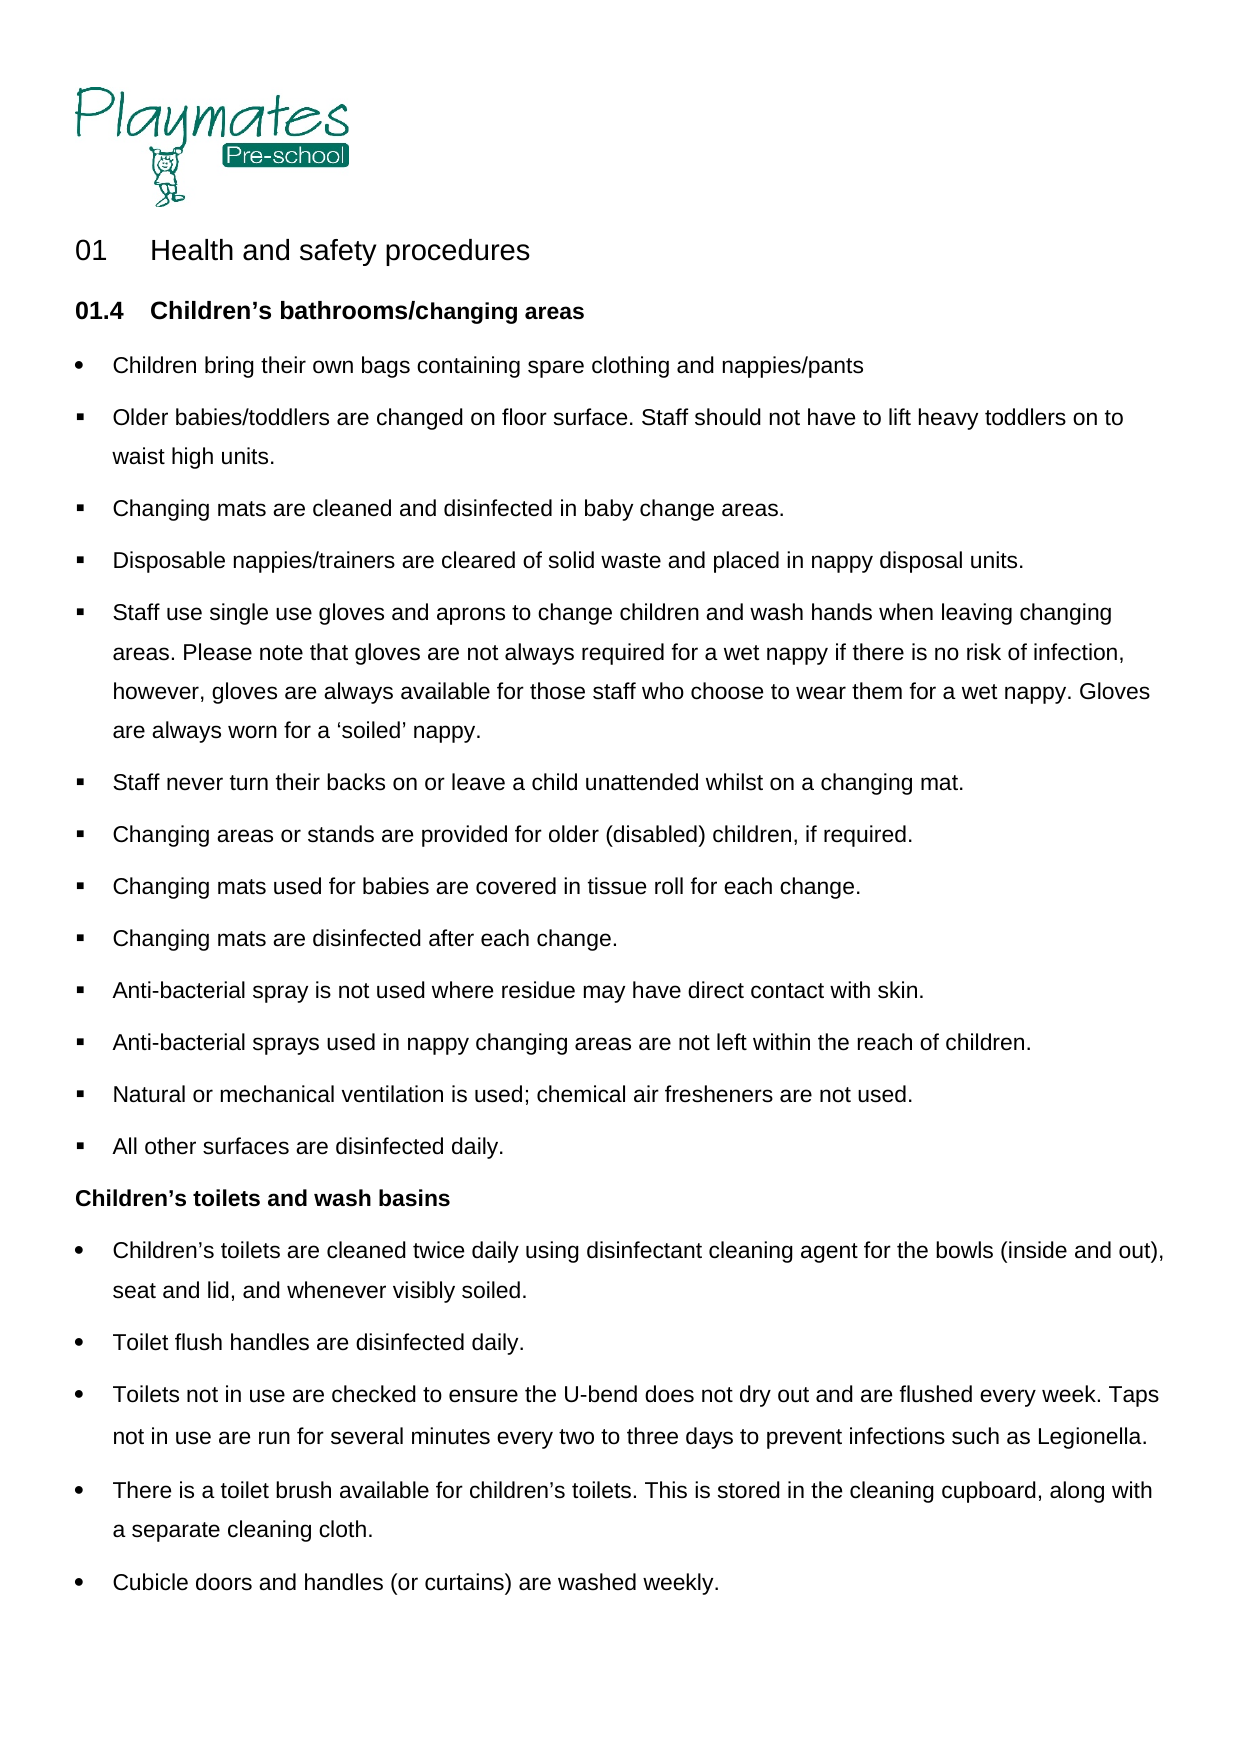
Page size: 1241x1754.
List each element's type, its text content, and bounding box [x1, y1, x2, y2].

list Anti-bacterial spray is not used where residue may have direct contact with skin. [75, 977, 1165, 1004]
list Changing mats are disinfected after each change. [75, 925, 1165, 952]
text 01 Health and safety procedures [75, 233, 1165, 267]
list All other surfaces are disinfected daily. [75, 1133, 1165, 1159]
text 01.4 Children’s bathrooms/changing areas [75, 296, 1165, 325]
list Children’s toilets are cleaned twice daily using disinfectant cleaning agent for the bowls (inside and out), seat and lid, and whenever visibly soiled. [75, 1237, 1165, 1303]
list Changing mats used for babies are covered in tissue roll for each change. [75, 873, 1165, 900]
list Toilet flush handles are disinfected daily. [75, 1329, 1165, 1355]
list Natural or mechanical ventilation is used; chemical air fresheners are not used. [75, 1081, 1165, 1108]
list Toilets not in use are checked to ensure the U-bend does not dry out and are flushed every week. Taps not in use are run for several minutes every two to three days to prevent infections such as Legionella. [75, 1381, 1165, 1450]
list Older babies/toddlers are changed on floor surface. Staff should not have to lift heavy toddlers on to waist high units. [75, 403, 1165, 469]
list Staff never turn their backs on or leave a child unattended whilst on a changing mat. [75, 769, 1165, 796]
text Children’s toilets and wash basins [75, 1185, 1165, 1212]
list Disposable nappies/trainers are cleared of solid waste and placed in nappy disposal units. [75, 547, 1165, 573]
list Changing areas or stands are provided for older (disabled) children, if required. [75, 821, 1165, 848]
list Staff use single use gloves and aprons to change children and wash hands when leaving changing areas. Please note that gloves are not always required for a wet nappy if there is no risk of infection, however, gloves are always available for those staff who choose to wear them for a wet nappy. Gloves are always worn for a ‘soiled’ nappy. [75, 599, 1165, 744]
list There is a toilet brush available for children’s toilets. This is stored in the cleaning cupboard, along with a separate cleaning cloth. [75, 1477, 1165, 1543]
picture [75, 87, 349, 207]
list Children bring their own bags containing spare clothing and nappies/pants [75, 352, 1165, 378]
list Anti-bacterial sprays used in nappy changing areas are not left within the reach of children. [75, 1029, 1165, 1056]
list Changing mats are cleaned and disinfected in baby change areas. [75, 495, 1165, 521]
list Cubicle doors and handles (or curtains) are washed weekly. [75, 1568, 1165, 1595]
